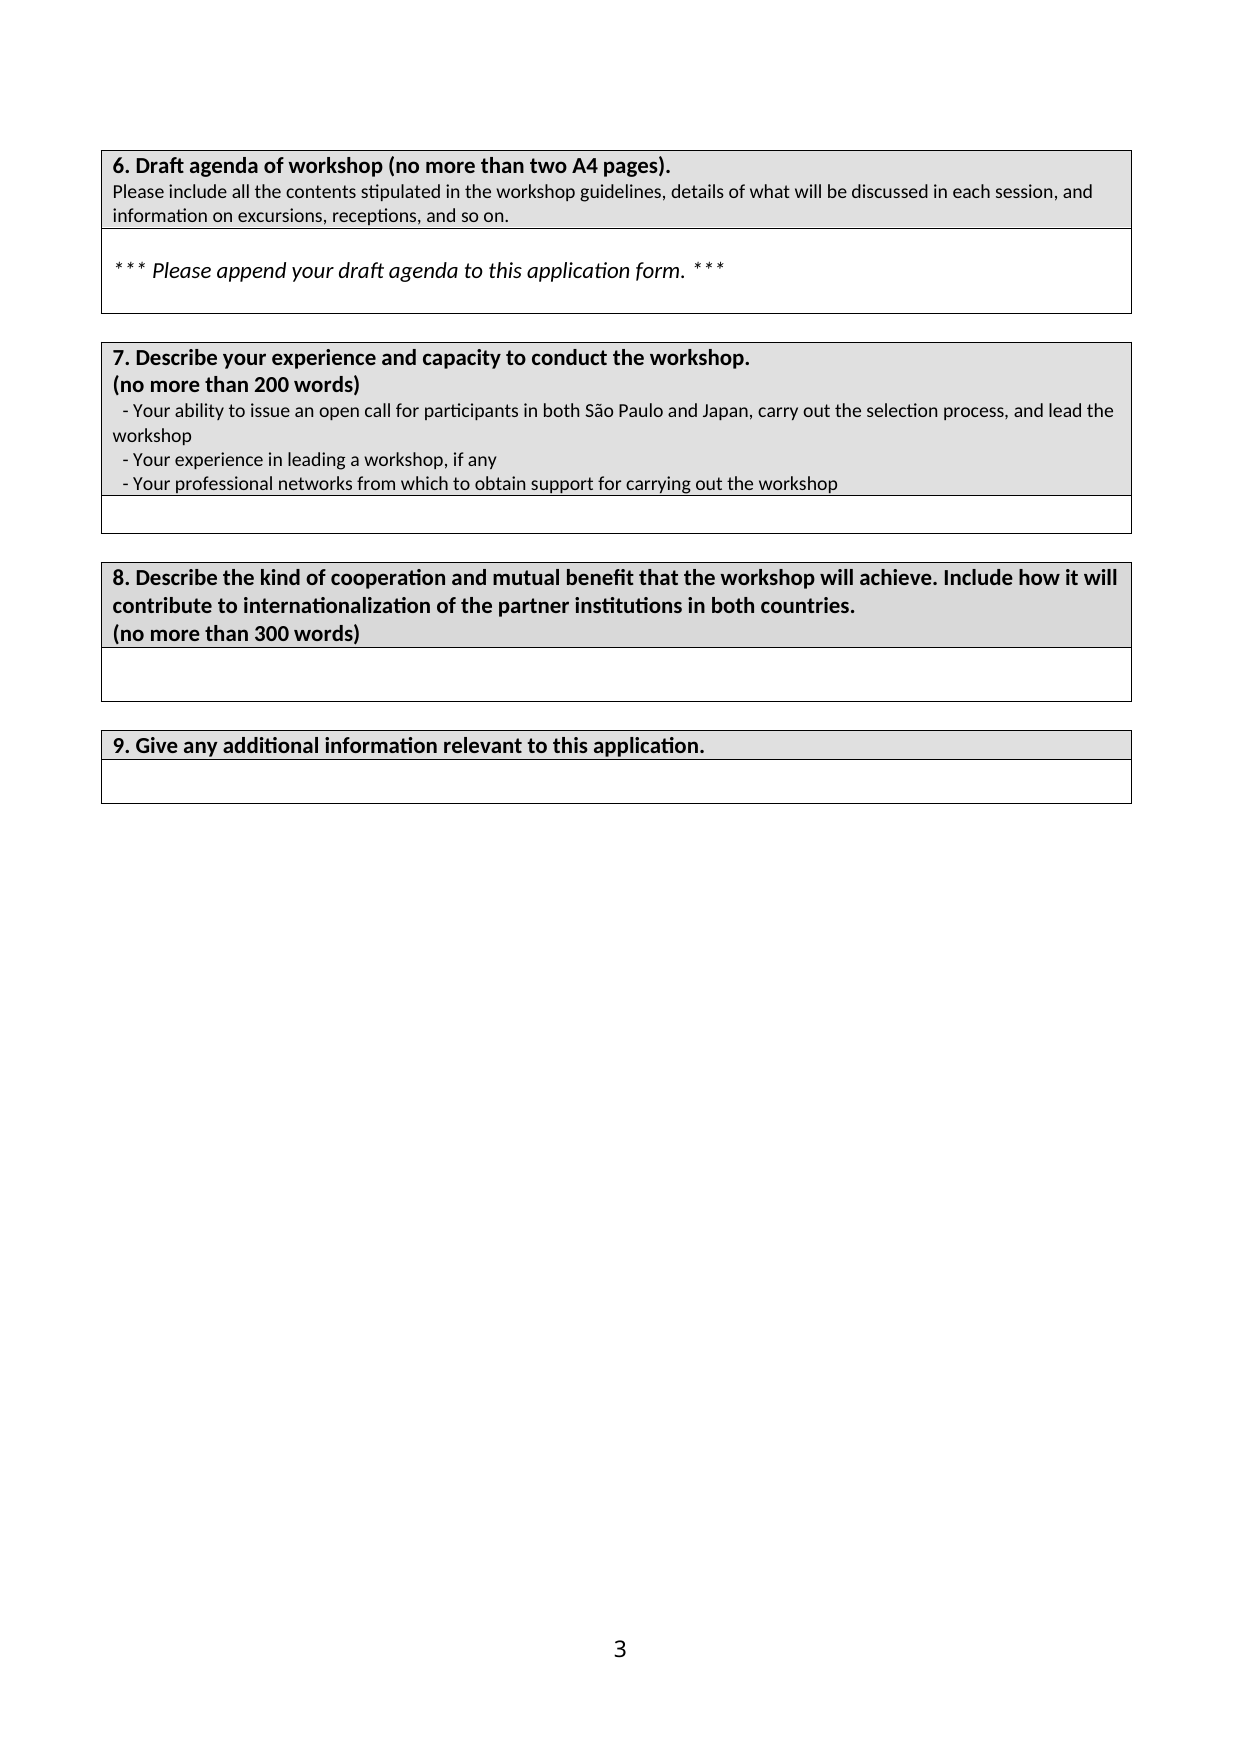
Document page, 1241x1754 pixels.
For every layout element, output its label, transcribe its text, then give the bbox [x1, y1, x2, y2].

table_cell [102, 648, 1131, 701]
table_header 8. Describe the kind of cooperation and mutual benefit that the workshop will achieve. Include how it will contribute to internationalization of the partner institutions in both countries. (no more than 300 words) [102, 563, 1131, 647]
table_header 9. Give any additional information relevant to this application. [102, 731, 1131, 759]
table_header 7. Describe your experience and capacity to conduct the workshop. (no more than 200 words) - Your ability to issue an open call for participants in both São Paulo and Japan, carry out the selection process, and lead the workshop - Your experience in leading a workshop, if any - Your professional networks from which to obtain support for carrying out the workshop [102, 343, 1131, 495]
table_cell [102, 760, 1131, 802]
table_cell *** Please append your draft agenda to this application form. *** [102, 229, 1131, 312]
table_header 6. Draft agenda of workshop (no more than two A4 pages). Please include all the contents stipulated in the workshop guidelines, details of what will be discussed in each session, and information on excursions, receptions, and so on. [102, 151, 1131, 227]
table_cell [102, 496, 1131, 533]
